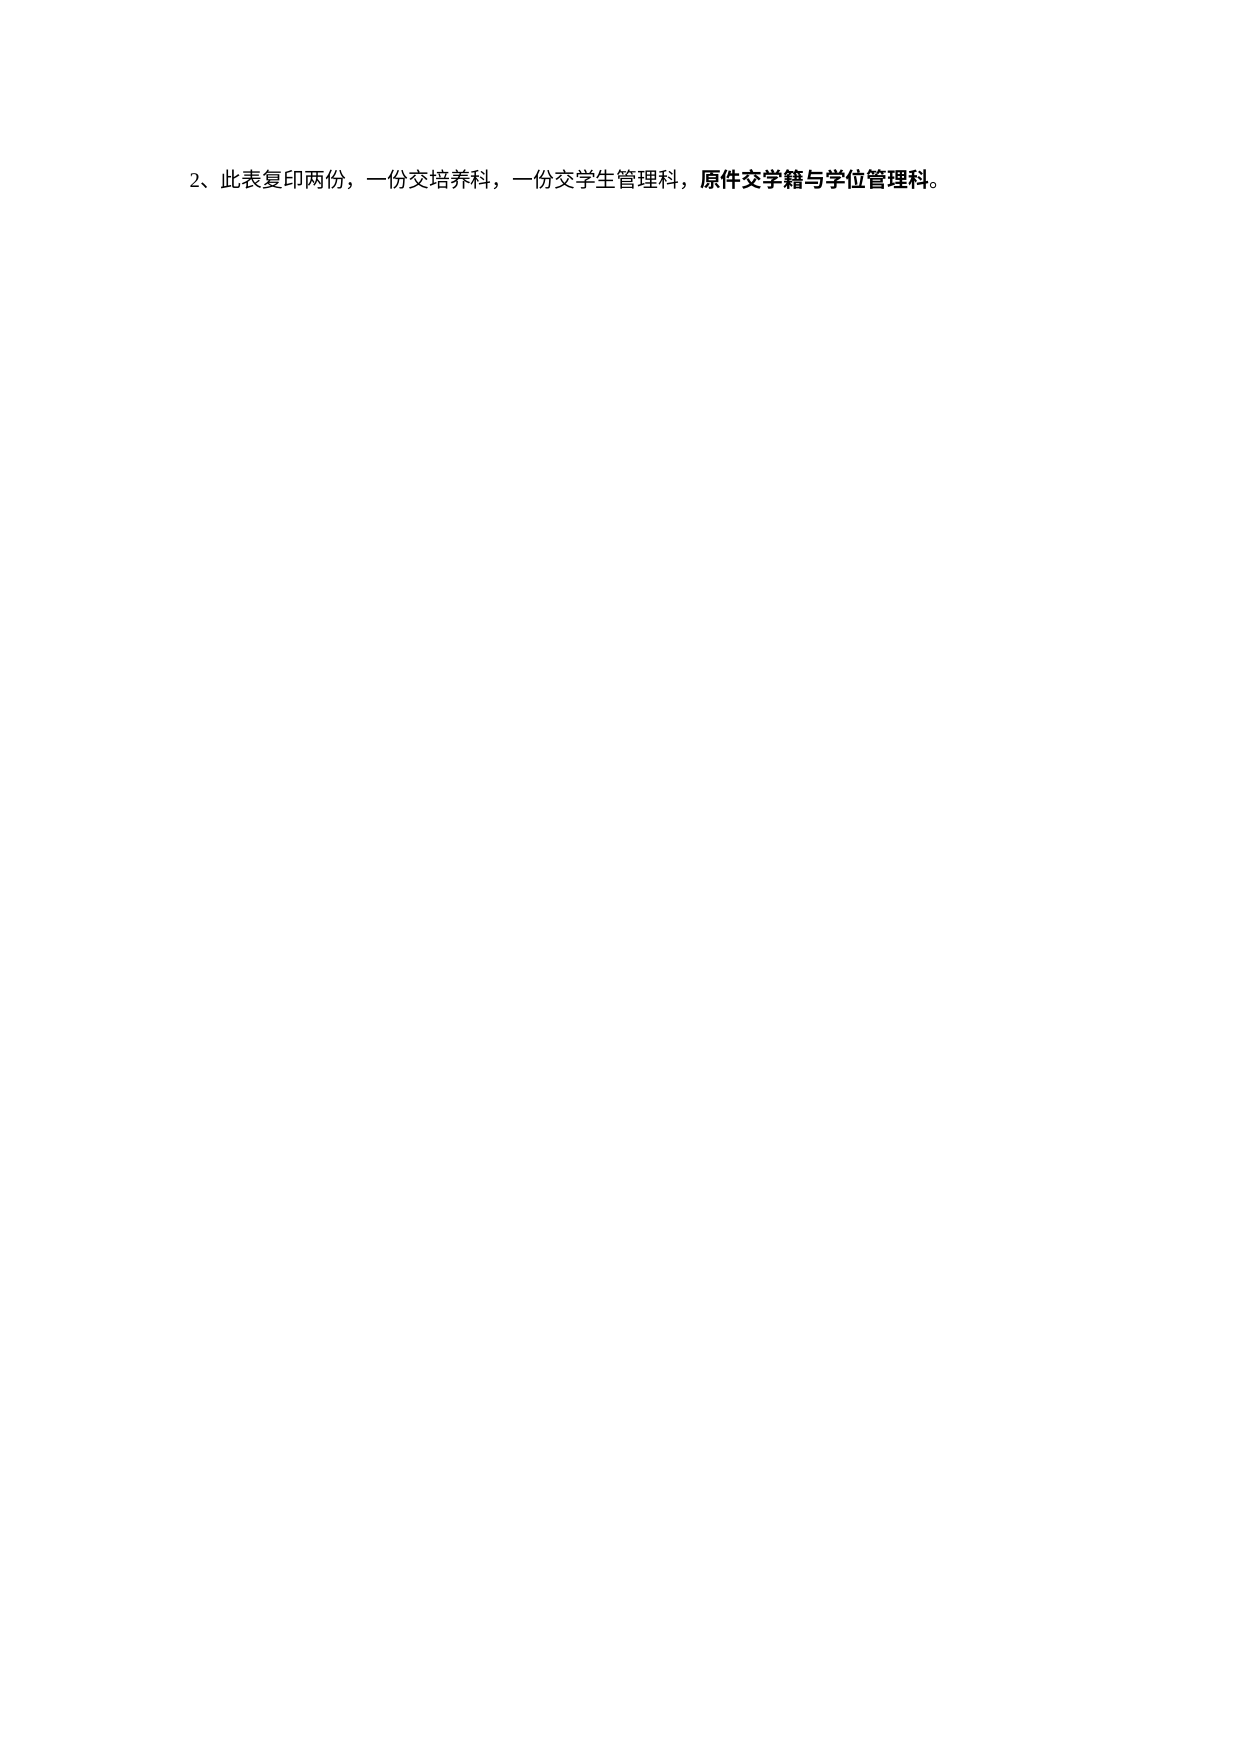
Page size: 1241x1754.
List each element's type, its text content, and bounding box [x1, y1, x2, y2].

text 2、此表复印两份，一份交培养科，一份交学生管理科，原件交学籍与学位管理科。 [148, 162, 1092, 194]
